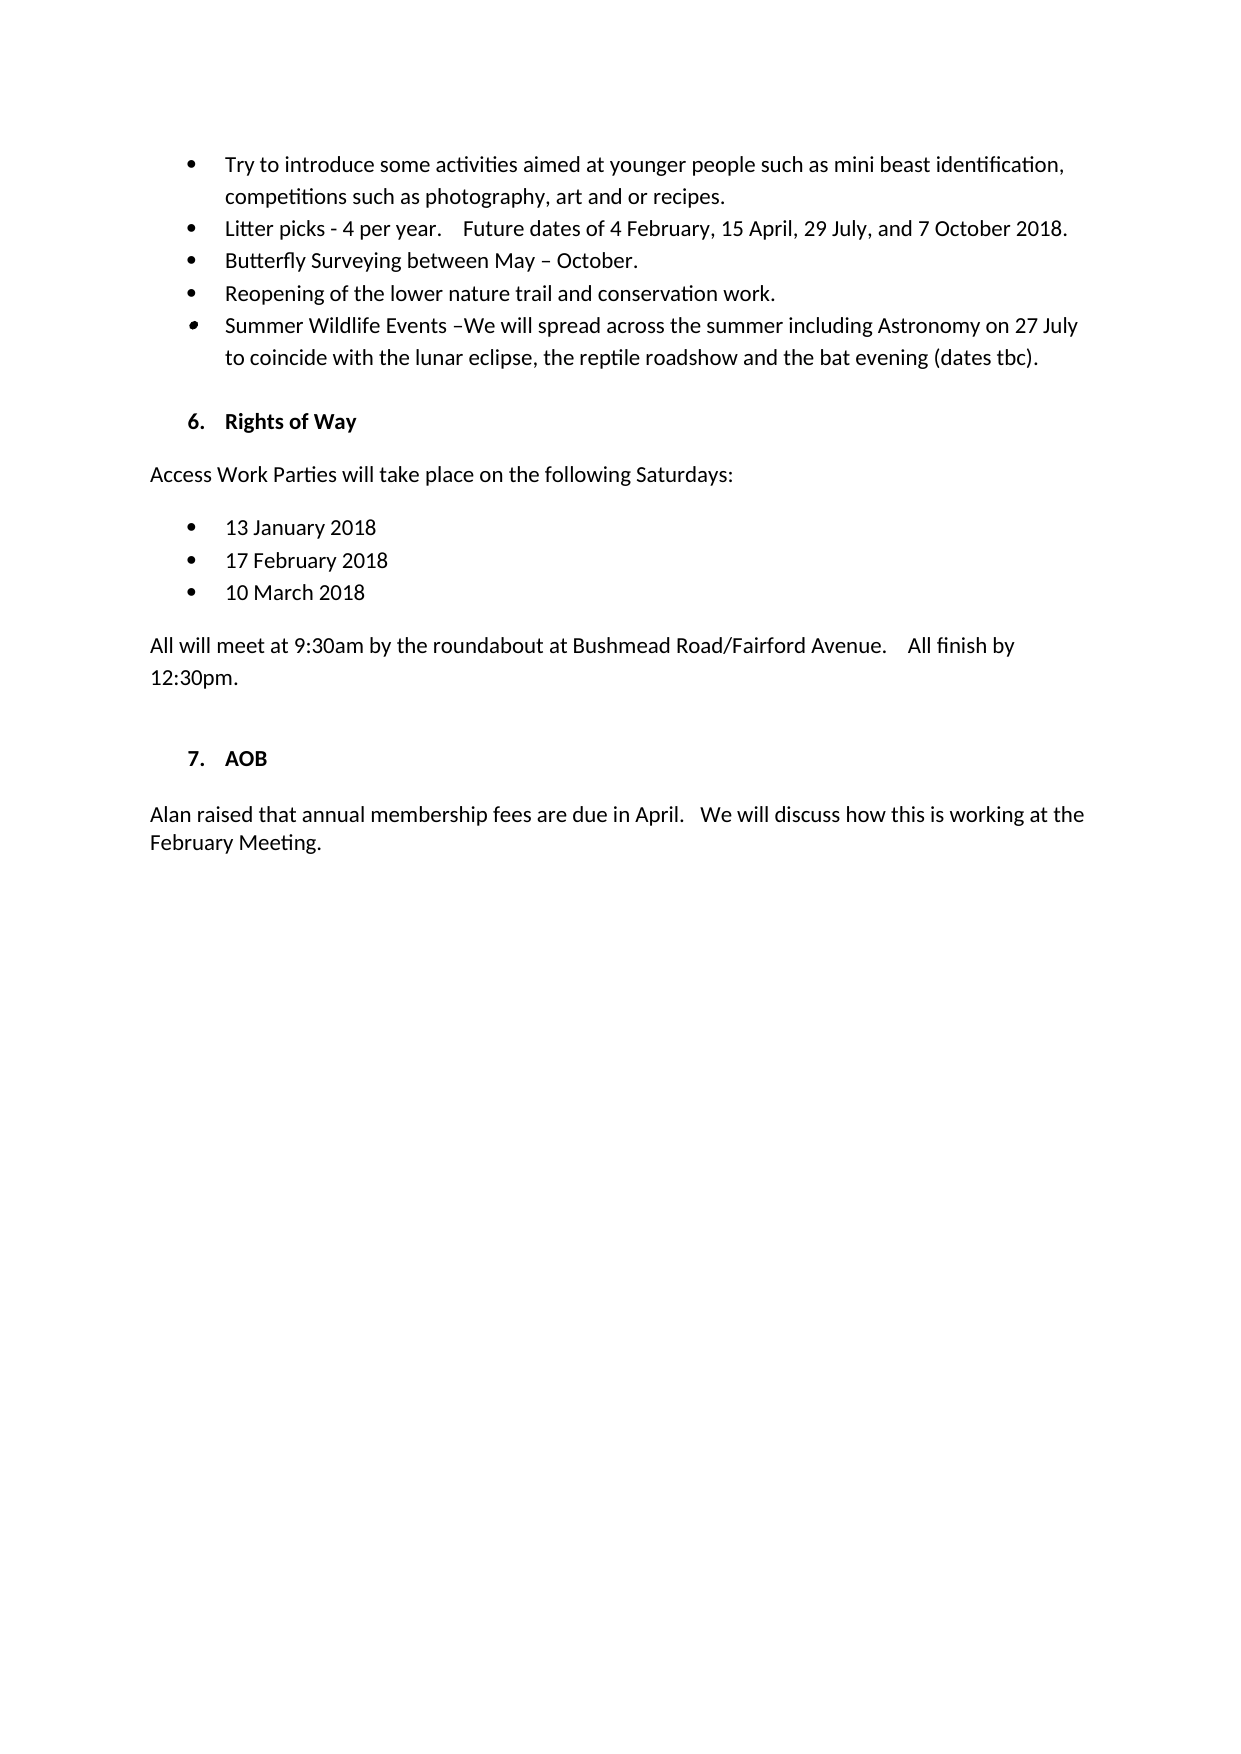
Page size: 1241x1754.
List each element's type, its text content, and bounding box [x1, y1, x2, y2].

text All will meet at 9:30am by the roundabout at Bushmead Road/Fairford Avenue. All finish by 12:30pm. [150, 631, 1090, 691]
text Access Work Parties will take place on the following Saturdays: [150, 461, 1090, 488]
list Reopening of the lower nature trail and conservation work. [187, 279, 1090, 307]
list Try to introduce some activities aimed at younger people such as mini beast identification, competitions such as photography, art and or recipes. [187, 150, 1090, 210]
list 13 January 2018 [187, 513, 1090, 542]
list 17 February 2018 [187, 546, 1090, 574]
list AOB [187, 744, 1090, 772]
text Alan raised that annual membership fees are due in April. We will discuss how this is working at the February Meeting. [150, 800, 1090, 856]
list Rights of Way [187, 407, 1090, 436]
list Summer Wildlife Events –We will spread across the summer including Astronomy on 27 July to coincide with the lunar eclipse, the reptile roadshow and the bat evening (dates tbc). [187, 311, 1090, 371]
list Butterfly Surveying between May – October. [187, 247, 1090, 274]
list Litter picks - 4 per year. Future dates of 4 February, 15 April, 29 July, and 7 October 2018. [187, 214, 1090, 242]
list 10 March 2018 [187, 578, 1090, 606]
